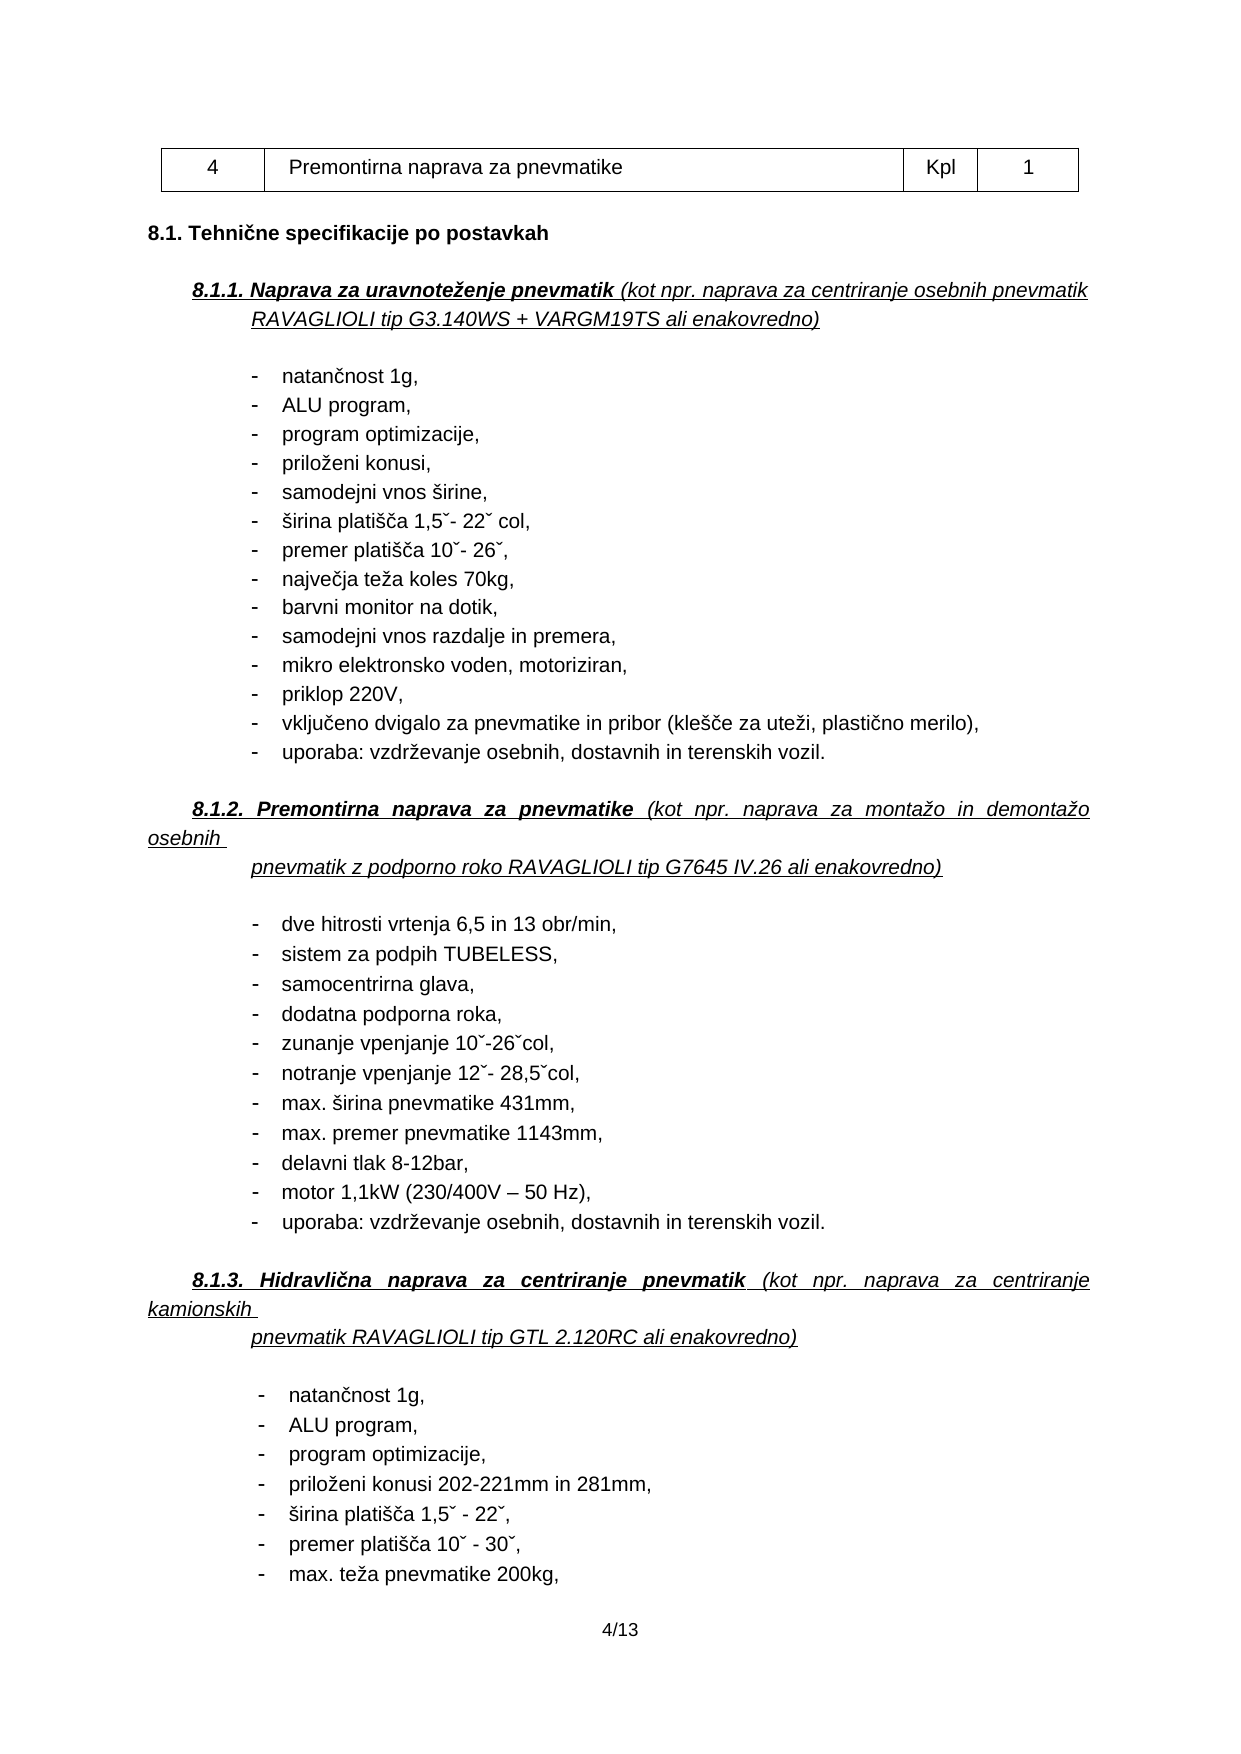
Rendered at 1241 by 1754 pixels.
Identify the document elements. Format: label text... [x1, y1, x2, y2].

table_cell 1 [978, 149, 1078, 191]
list širina platišča 1,5ˇ- 22ˇ col, [251, 509, 1092, 533]
list uporaba: vzdrževanje osebnih, dostavnih in terenskih vozil. [251, 739, 1092, 763]
table_header natančnost 1g, [147, 1383, 1106, 1412]
table_cell dodatna podporna roka, [147, 1001, 1106, 1031]
list največja teža koles 70kg, [251, 566, 1092, 590]
list ALU program, [251, 393, 1092, 417]
list priklop 220V, [251, 682, 1092, 706]
text pnevmatik z podporno roko RAVAGLIOLI tip G7645 IV.26 ali enakovredno) [251, 854, 1092, 878]
table_cell samocentrirna glava, [147, 972, 1106, 1001]
list uporaba: vzdrževanje osebnih, dostavnih in terenskih vozil. [251, 1210, 1092, 1234]
table_cell max. premer pnevmatike 1143mm, [147, 1121, 1106, 1150]
table_cell max. teža pnevmatike 200kg, [147, 1561, 1106, 1591]
table_cell zunanje vpenjanje 10ˇ-26ˇcol, [147, 1031, 1106, 1061]
list samodejni vnos širine, [251, 480, 1092, 504]
text 8.1.3. Hidravlična naprava za centriranje pnevmatik (kot npr. naprava za centriranje kamionskih [148, 1268, 1092, 1320]
table_cell ALU program, [147, 1413, 1106, 1442]
table_cell sistem za podpih TUBELESS, [147, 942, 1106, 972]
list samodejni vnos razdalje in premera, [251, 624, 1092, 648]
list mikro elektronsko voden, motoriziran, [251, 653, 1092, 677]
text 8.1.1. Naprava za uravnoteženje pnevmatik (kot npr. naprava za centriranje osebnih pnevmatik [192, 278, 1092, 302]
text 8.1.2. Premontirna naprava za pnevmatike (kot npr. naprava za montažo in demontažo osebnih [148, 797, 1092, 850]
table_cell Premontirna naprava za pnevmatike [265, 149, 903, 191]
list program optimizacije, [251, 422, 1092, 446]
table_cell delavni tlak 8-12bar, [147, 1150, 1106, 1180]
table_header dve hitrosti vrtenja 6,5 in 13 obr/min, [147, 912, 1106, 942]
text 8.1. Tehnične specifikacije po postavkah [148, 221, 1092, 244]
list vključeno dvigalo za pnevmatike in pribor (klešče za uteži, plastično merilo), [251, 711, 1092, 735]
list premer platišča 10ˇ- 26ˇ, [251, 537, 1092, 562]
text RAVAGLIOLI tip G3.140WS + VARGM19TS ali enakovredno) [207, 307, 1092, 331]
list priloženi konusi, [251, 451, 1092, 475]
table_cell širina platišča 1,5ˇ - 22ˇ, [147, 1502, 1106, 1532]
table_cell notranje vpenjanje 12ˇ- 28,5ˇcol, [147, 1061, 1106, 1091]
table_cell motor 1,1kW (230/400V – 50 Hz), [147, 1180, 1106, 1210]
list barvni monitor na dotik, [251, 595, 1092, 619]
table_cell premer platišča 10ˇ - 30ˇ, [147, 1532, 1106, 1561]
table_cell max. širina pnevmatike 431mm, [147, 1091, 1106, 1121]
table_cell priloženi konusi 202-221mm in 281mm, [147, 1472, 1106, 1502]
list natančnost 1g, [251, 364, 1092, 388]
table_cell program optimizacije, [147, 1442, 1106, 1472]
text pnevmatik RAVAGLIOLI tip GTL 2.120RC ali enakovredno) [236, 1325, 1092, 1349]
table_cell 4 [162, 149, 264, 191]
table_cell Kpl [904, 149, 977, 191]
